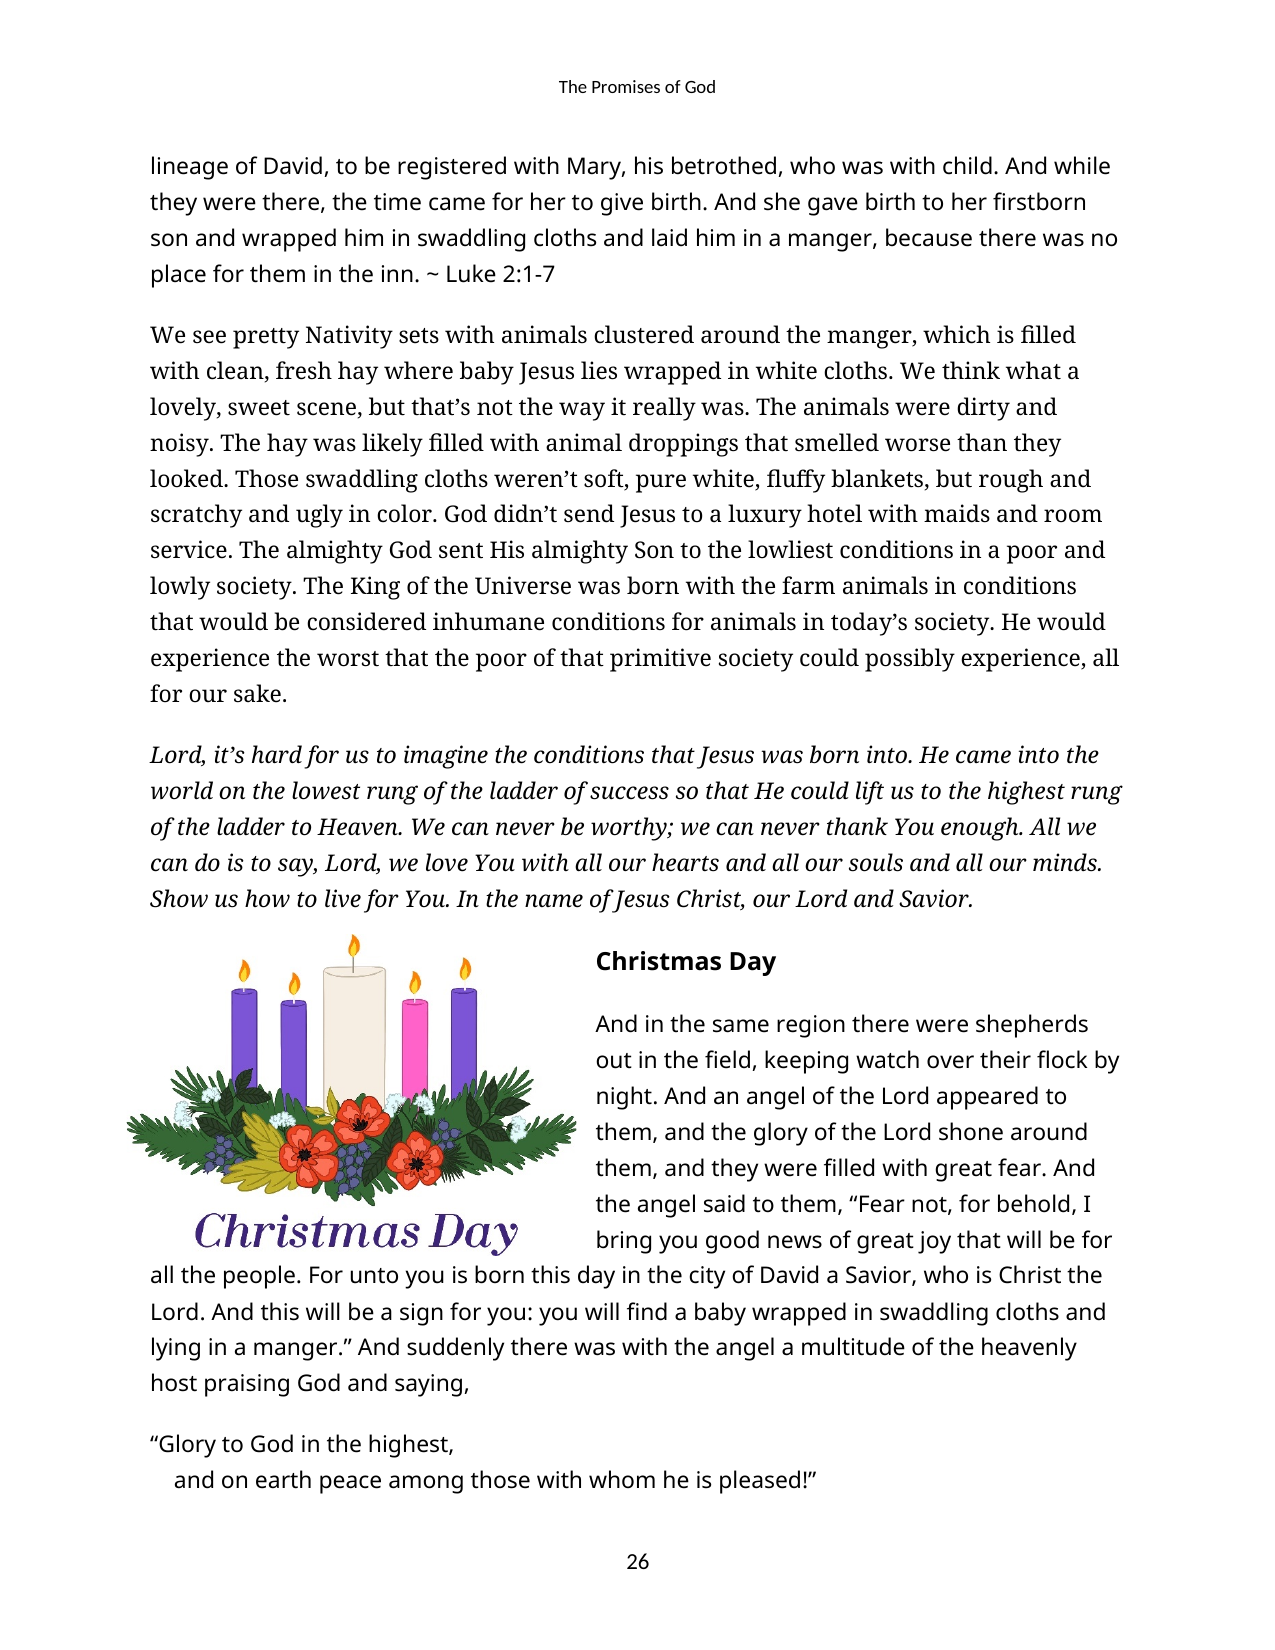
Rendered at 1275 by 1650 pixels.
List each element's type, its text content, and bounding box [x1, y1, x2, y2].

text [150, 150, 1125, 289]
text Christmas Day [577, 944, 1125, 978]
picture [126, 934, 577, 1256]
text We see pretty Nativity sets with animals clustered around the manger, which is filled with clean, fresh hay where baby Jesus lies wrapped in white cloths. We think what a lovely, sweet scene, but that’s not the way it really was. The animals were dirty and noisy. The hay was likely filled with animal droppings that smelled worse than they looked. Those swaddling cloths weren’t soft, pure white, fluffy blankets, but rough and scratchy and ugly in color. God didn’t send Jesus to a luxury hotel with maids and room service. The almighty God sent His almighty Son to the lowliest conditions in a poor and lowly society. The King of the Universe was born with the farm animals in conditions that would be considered inhumane conditions for animals in today’s society. He would experience the worst that the poor of that primitive society could possibly experience, all for our sake. [150, 319, 1125, 709]
text “Glory to God in the highest, [150, 1428, 1125, 1459]
text And in the same region there were shepherds out in the field, keeping watch over their flock by night. And an angel of the Lord appeared to them, and the glory of the Lord shone around them, and they were filled with great fear. And the angel said to them, “Fear not, for behold, I bring you good news of great joy that will be for all the people. For unto you is born this day in the city of David a Savior, who is Christ the Lord. And this will be a sign for you: you will find a baby wrapped in swaddling cloths and lying in a manger.” And suddenly there was with the angel a multitude of the heavenly host praising God and saying, [150, 1008, 1125, 1398]
text Lord, it’s hard for us to imagine the conditions that Jesus was born into. He came into the world on the lowest rung of the ladder of success so that He could lift us to the highest rung of the ladder to Heaven. We can never be worthy; we can never thank You enough. All we can do is to say, Lord, we love You with all our hearts and all our souls and all our minds. Show us how to live for You. In the name of Jesus Christ, our Lord and Savior. [150, 739, 1125, 914]
text and on earth peace among those with whom he is pleased!” [150, 1464, 1125, 1495]
